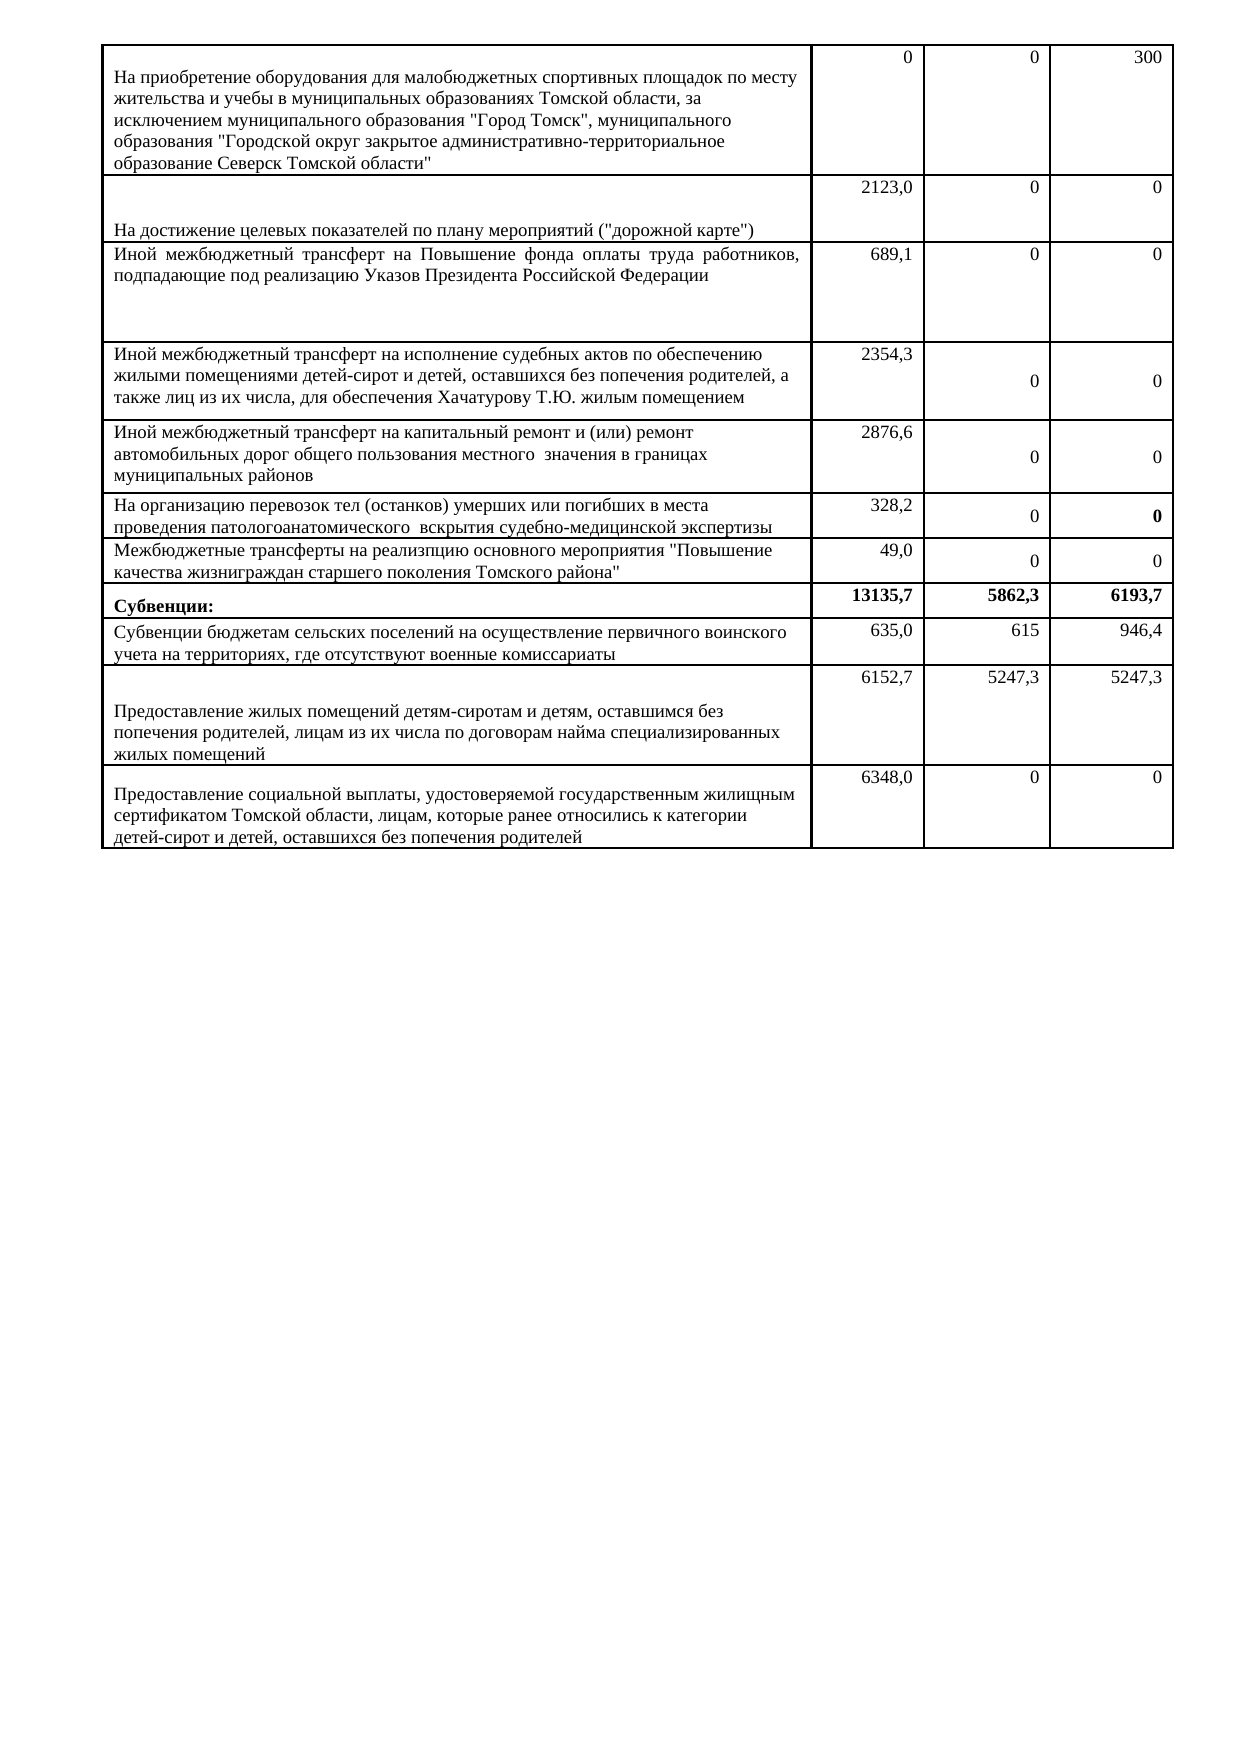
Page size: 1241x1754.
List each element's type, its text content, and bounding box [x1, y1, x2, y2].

table_cell 328,2 [813, 494, 923, 537]
table_cell 0 [925, 46, 1049, 173]
table_cell Иной межбюджетный трансферт на Повышение фонда оплаты труда работников, подпадающие под реализацию Указов Президента Российской Федерации [104, 243, 810, 341]
table_cell 0 [925, 494, 1049, 537]
table_cell 2123,0 [813, 176, 923, 241]
table_cell Иной межбюджетный трансферт на капитальный ремонт и (или) ремонт автомобильных дорог общего пользования местного значения в границах муниципальных районов [104, 421, 810, 492]
table_cell 0 [925, 243, 1049, 341]
table_cell Предоставление социальной выплаты, удостоверяемой государственным жилищным сертификатом Томской области, лицам, которые ранее относились к категории детей-сирот и детей, оставшихся без попечения родителей [104, 766, 810, 847]
table_cell На организацию перевозок тел (останков) умерших или погибших в места проведения патологоанатомического вскрытия судебно-медицинской экспертизы [104, 494, 810, 537]
table_cell 5247,3 [1051, 666, 1172, 764]
table_cell 0 [1051, 176, 1172, 241]
table_cell 6152,7 [813, 666, 923, 764]
table_cell 0 [813, 46, 923, 173]
table_cell 0 [925, 766, 1049, 847]
table_cell 0 [925, 343, 1049, 419]
table_cell 49,0 [813, 539, 923, 582]
table_cell 615 [925, 619, 1049, 664]
table_cell 0 [925, 421, 1049, 492]
table_cell На приобретение оборудования для малобюджетных спортивных площадок по месту жительства и учебы в муниципальных образованиях Томской области, за исключением муниципального образования "Город Томск", муниципального образования "Городской округ закрытое административно-территориальное образование Северск Томской области" [104, 46, 810, 173]
table_cell 0 [1051, 343, 1172, 419]
table_cell 2354,3 [813, 343, 923, 419]
table_cell 0 [925, 539, 1049, 582]
table_cell 0 [1051, 494, 1172, 537]
table_cell Предоставление жилых помещений детям-сиротам и детям, оставшимся без попечения родителей, лицам из их числа по договорам найма специализированных жилых помещений [104, 666, 810, 764]
table_cell 6193,7 [1051, 584, 1172, 617]
table_cell Субвенции: [104, 584, 810, 617]
table_cell 5247,3 [925, 666, 1049, 764]
table_cell На достижение целевых показателей по плану мероприятий ("дорожной карте") [104, 176, 810, 241]
table_cell 946,4 [1051, 619, 1172, 664]
table_cell Иной межбюджетный трансферт на исполнение судебных актов по обеспечению жилыми помещениями детей-сирот и детей, оставшихся без попечения родителей, а также лиц из их числа, для обеспечения Хачатурову Т.Ю. жилым помещением [104, 343, 810, 419]
table_cell 300 [1051, 46, 1172, 173]
table_cell 635,0 [813, 619, 923, 664]
table_cell 0 [1051, 539, 1172, 582]
table_cell 2876,6 [813, 421, 923, 492]
table_cell 0 [1051, 421, 1172, 492]
table_cell Субвенции бюджетам сельских поселений на осуществление первичного воинского учета на территориях, где отсутствуют военные комиссариаты [104, 619, 810, 664]
table_cell 0 [925, 176, 1049, 241]
table_cell 6348,0 [813, 766, 923, 847]
table_cell 0 [1051, 243, 1172, 341]
table_cell 5862,3 [925, 584, 1049, 617]
table_cell 13135,7 [813, 584, 923, 617]
table_cell Межбюджетные трансферты на реализпцию основного мероприятия "Повышение качества жизниграждан старшего поколения Томского района" [104, 539, 810, 582]
table_cell 689,1 [813, 243, 923, 341]
table_cell 0 [1051, 766, 1172, 847]
